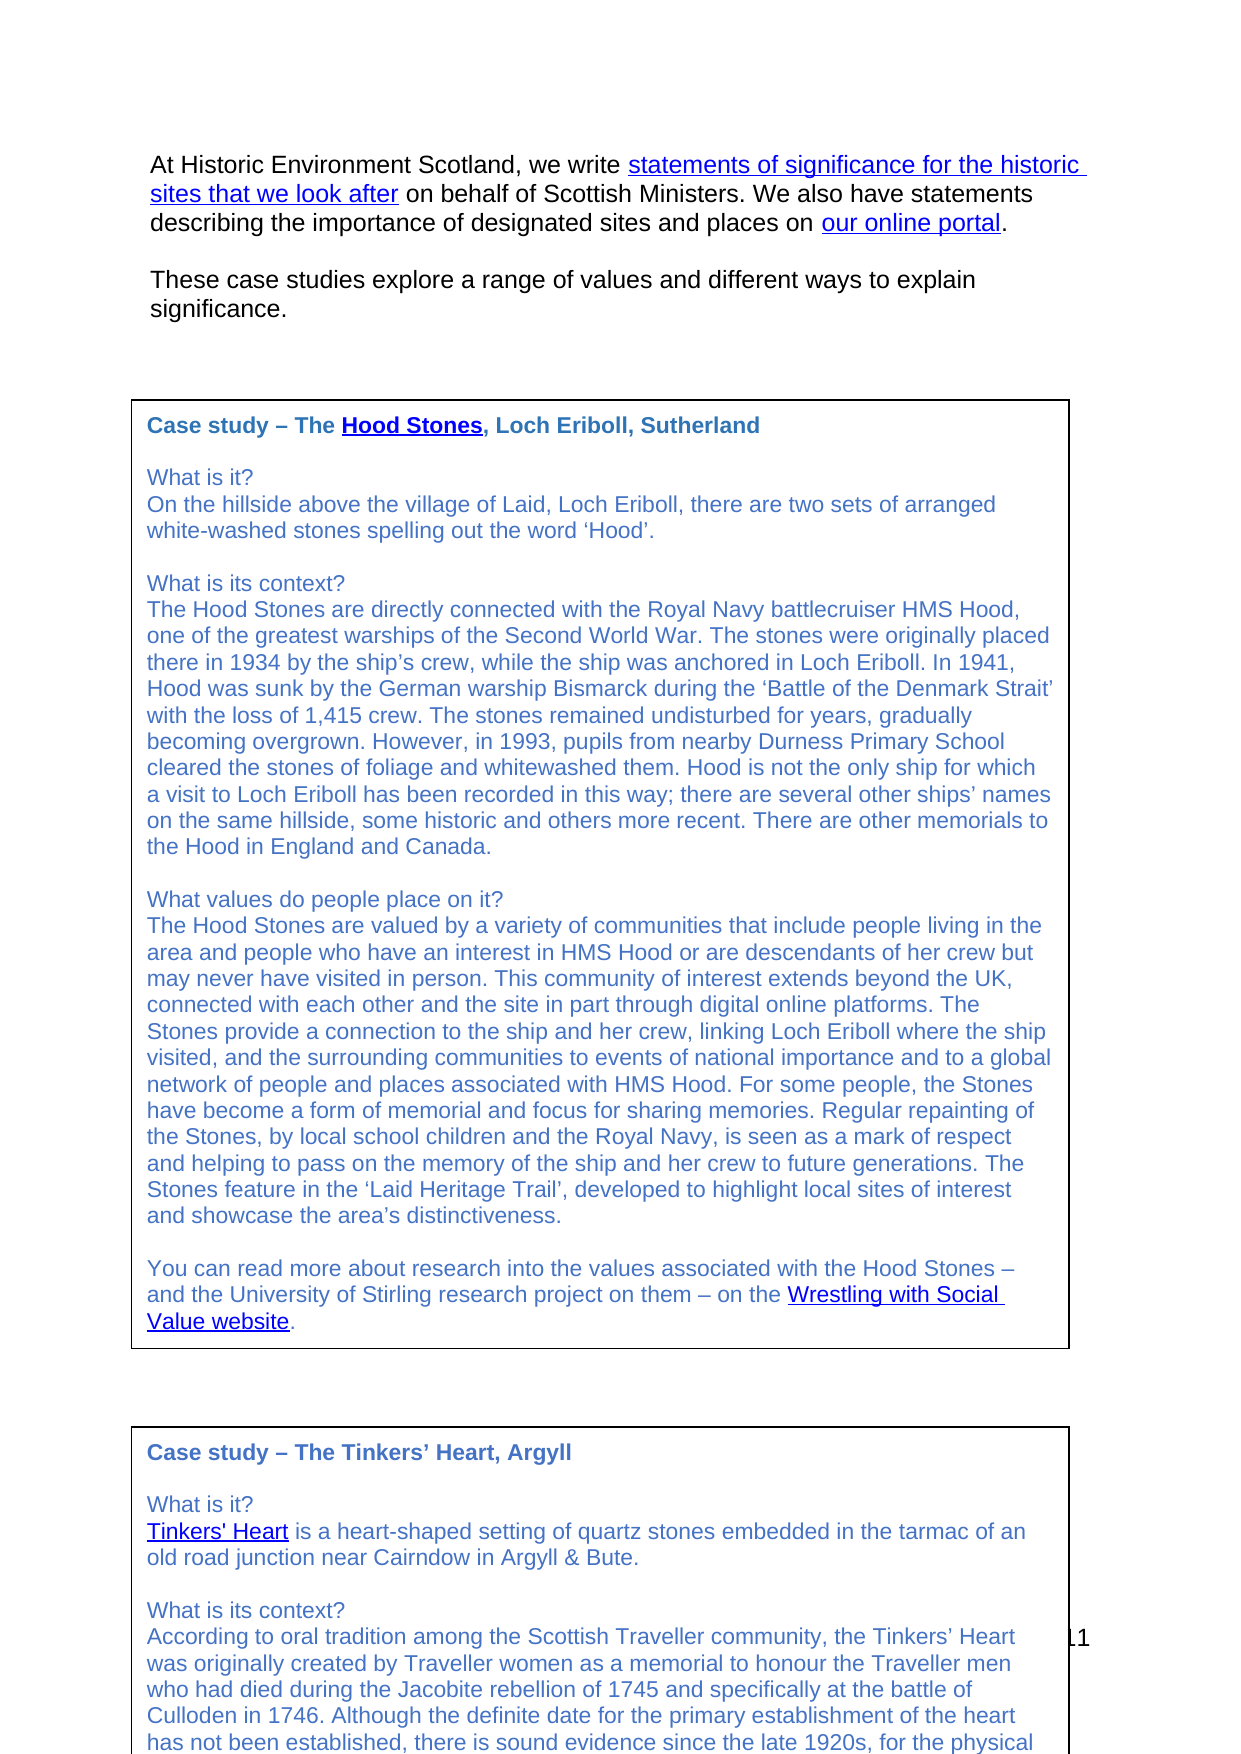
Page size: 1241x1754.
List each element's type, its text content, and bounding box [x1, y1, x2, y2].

text At Historic Environment Scotland, we write statements of significance for the historic sites that we look after on behalf of Scottish Ministers. We also have statements describing the importance of designated sites and places on our online portal. [150, 150, 1090, 236]
text These case studies explore a range of values and different ways to explain significance. [150, 265, 1090, 322]
